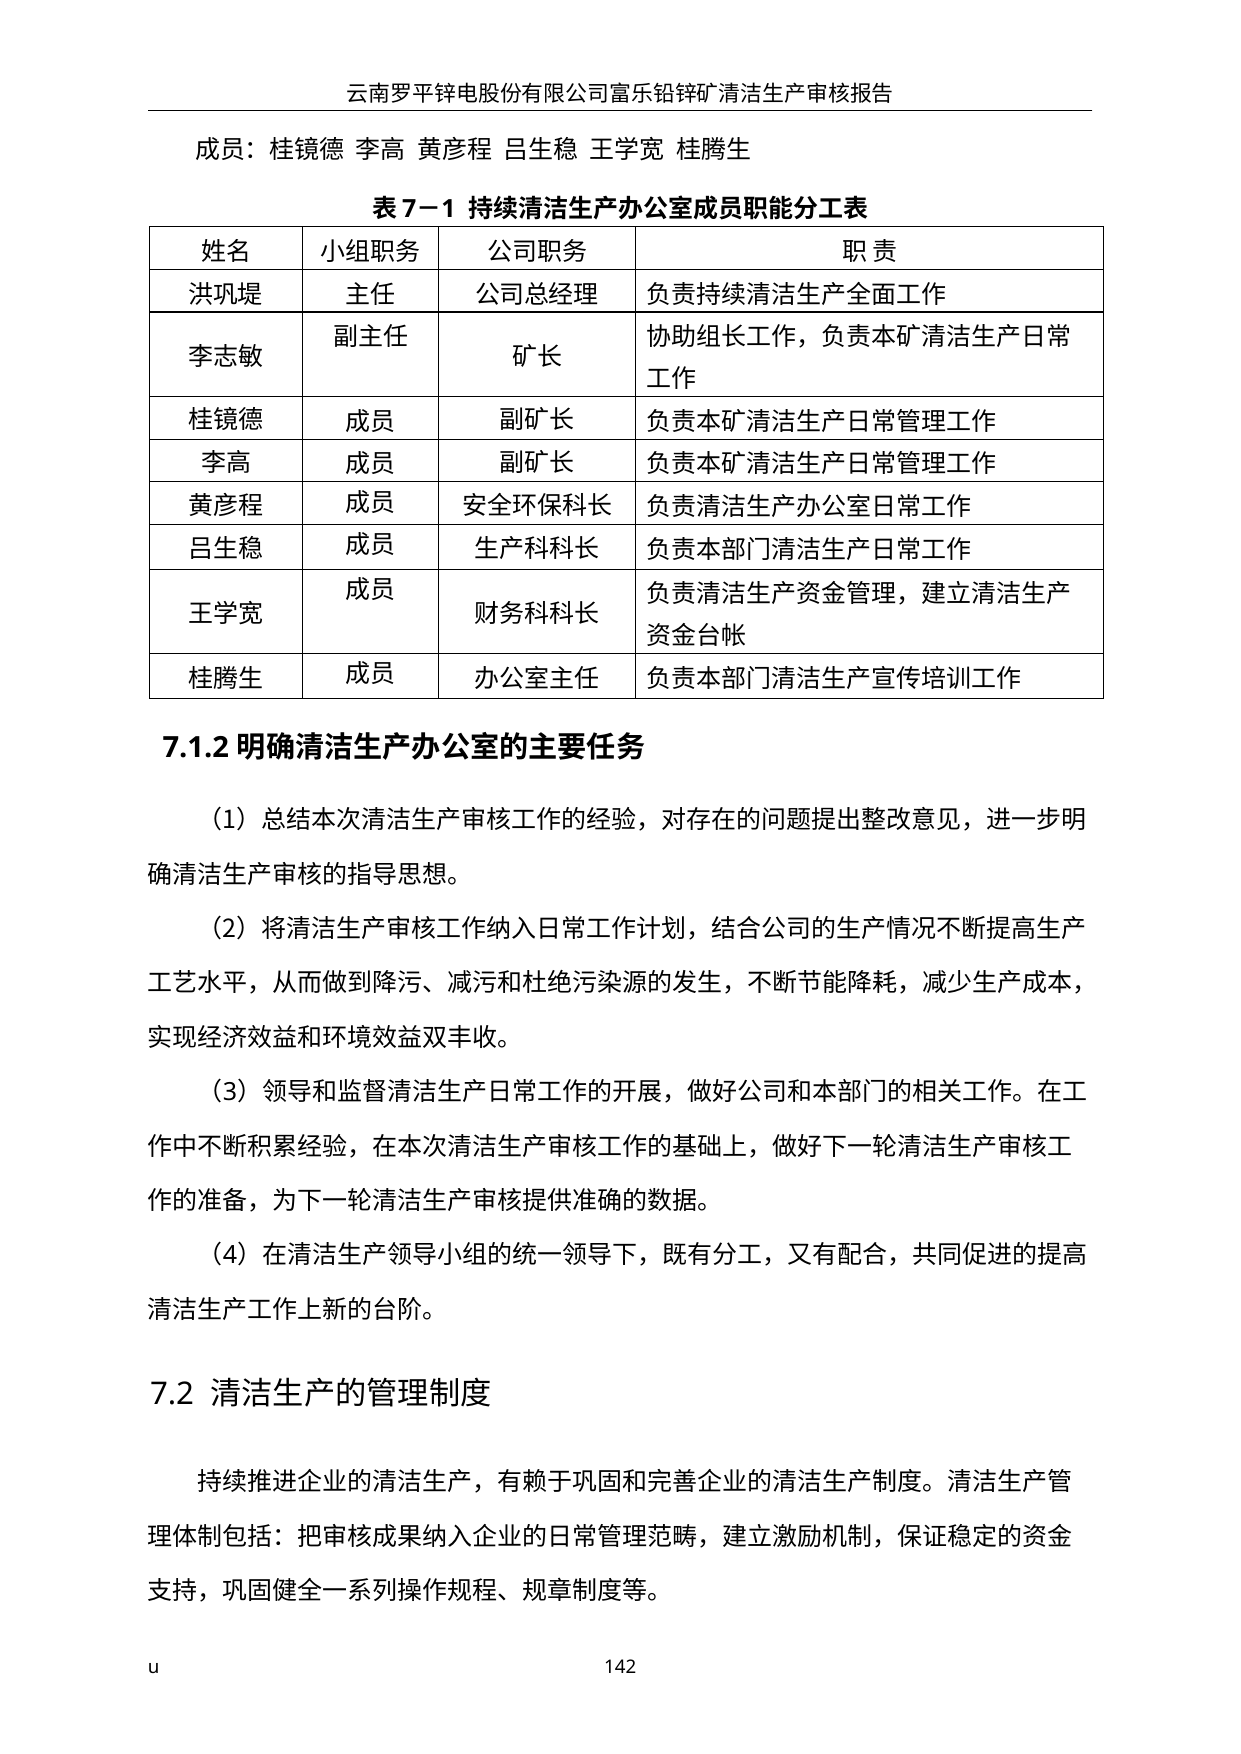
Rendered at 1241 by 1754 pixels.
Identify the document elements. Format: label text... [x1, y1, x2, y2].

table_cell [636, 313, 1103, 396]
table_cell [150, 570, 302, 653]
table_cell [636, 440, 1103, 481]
text 表7－1 持续清洁生产办公室成员职能分工表 [148, 184, 1092, 226]
text 成员：桂镜德 李高 黄彦程 吕生稳 王学宽 桂腾生 [148, 130, 1092, 166]
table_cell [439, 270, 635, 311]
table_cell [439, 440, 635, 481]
text （4）在清洁生产领导小组的统一领导下，既有分工，又有配合，共同促进的提高清洁生产工作上新的台阶。 [148, 1235, 1092, 1325]
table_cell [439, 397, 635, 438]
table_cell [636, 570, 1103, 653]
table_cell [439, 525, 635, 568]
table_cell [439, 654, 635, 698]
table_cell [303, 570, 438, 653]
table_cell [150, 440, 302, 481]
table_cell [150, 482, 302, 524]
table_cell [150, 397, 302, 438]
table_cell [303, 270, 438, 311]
subtitle 7.1.2 明确清洁生产办公室的主要任务 [162, 724, 1092, 766]
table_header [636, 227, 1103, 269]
subtitle 7.2 清洁生产的管理制度 [150, 1368, 1092, 1414]
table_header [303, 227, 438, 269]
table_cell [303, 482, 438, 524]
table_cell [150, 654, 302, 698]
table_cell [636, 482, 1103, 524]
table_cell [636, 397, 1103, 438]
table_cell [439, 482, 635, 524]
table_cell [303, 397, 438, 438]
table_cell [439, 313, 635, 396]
text 持续推进企业的清洁生产，有赖于巩固和完善企业的清洁生产制度。清洁生产管理体制包括：把审核成果纳入企业的日常管理范畴，建立激励机制，保证稳定的资金支持，巩固健全一系列操作规程、规章制度等。 [148, 1462, 1092, 1607]
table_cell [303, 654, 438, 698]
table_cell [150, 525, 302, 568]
text （1）总结本次清洁生产审核工作的经验，对存在的问题提出整改意见，进一步明确清洁生产审核的指导思想。 [148, 800, 1092, 890]
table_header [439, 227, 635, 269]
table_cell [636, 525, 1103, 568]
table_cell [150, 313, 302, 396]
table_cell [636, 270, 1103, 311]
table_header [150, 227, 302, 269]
text （3）领导和监督清洁生产日常工作的开展，做好公司和本部门的相关工作。在工作中不断积累经验，在本次清洁生产审核工作的基础上，做好下一轮清洁生产审核工作的准备，为下一轮清洁生产审核提供准确的数据。 [148, 1072, 1092, 1217]
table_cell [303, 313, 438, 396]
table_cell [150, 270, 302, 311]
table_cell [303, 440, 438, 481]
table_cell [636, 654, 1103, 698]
text （2）将清洁生产审核工作纳入日常工作计划，结合公司的生产情况不断提高生产工艺水平，从而做到降污、减污和杜绝污染源的发生，不断节能降耗，减少生产成本，实现经济效益和环境效益双丰收。 [148, 908, 1092, 1053]
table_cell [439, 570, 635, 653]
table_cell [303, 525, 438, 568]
